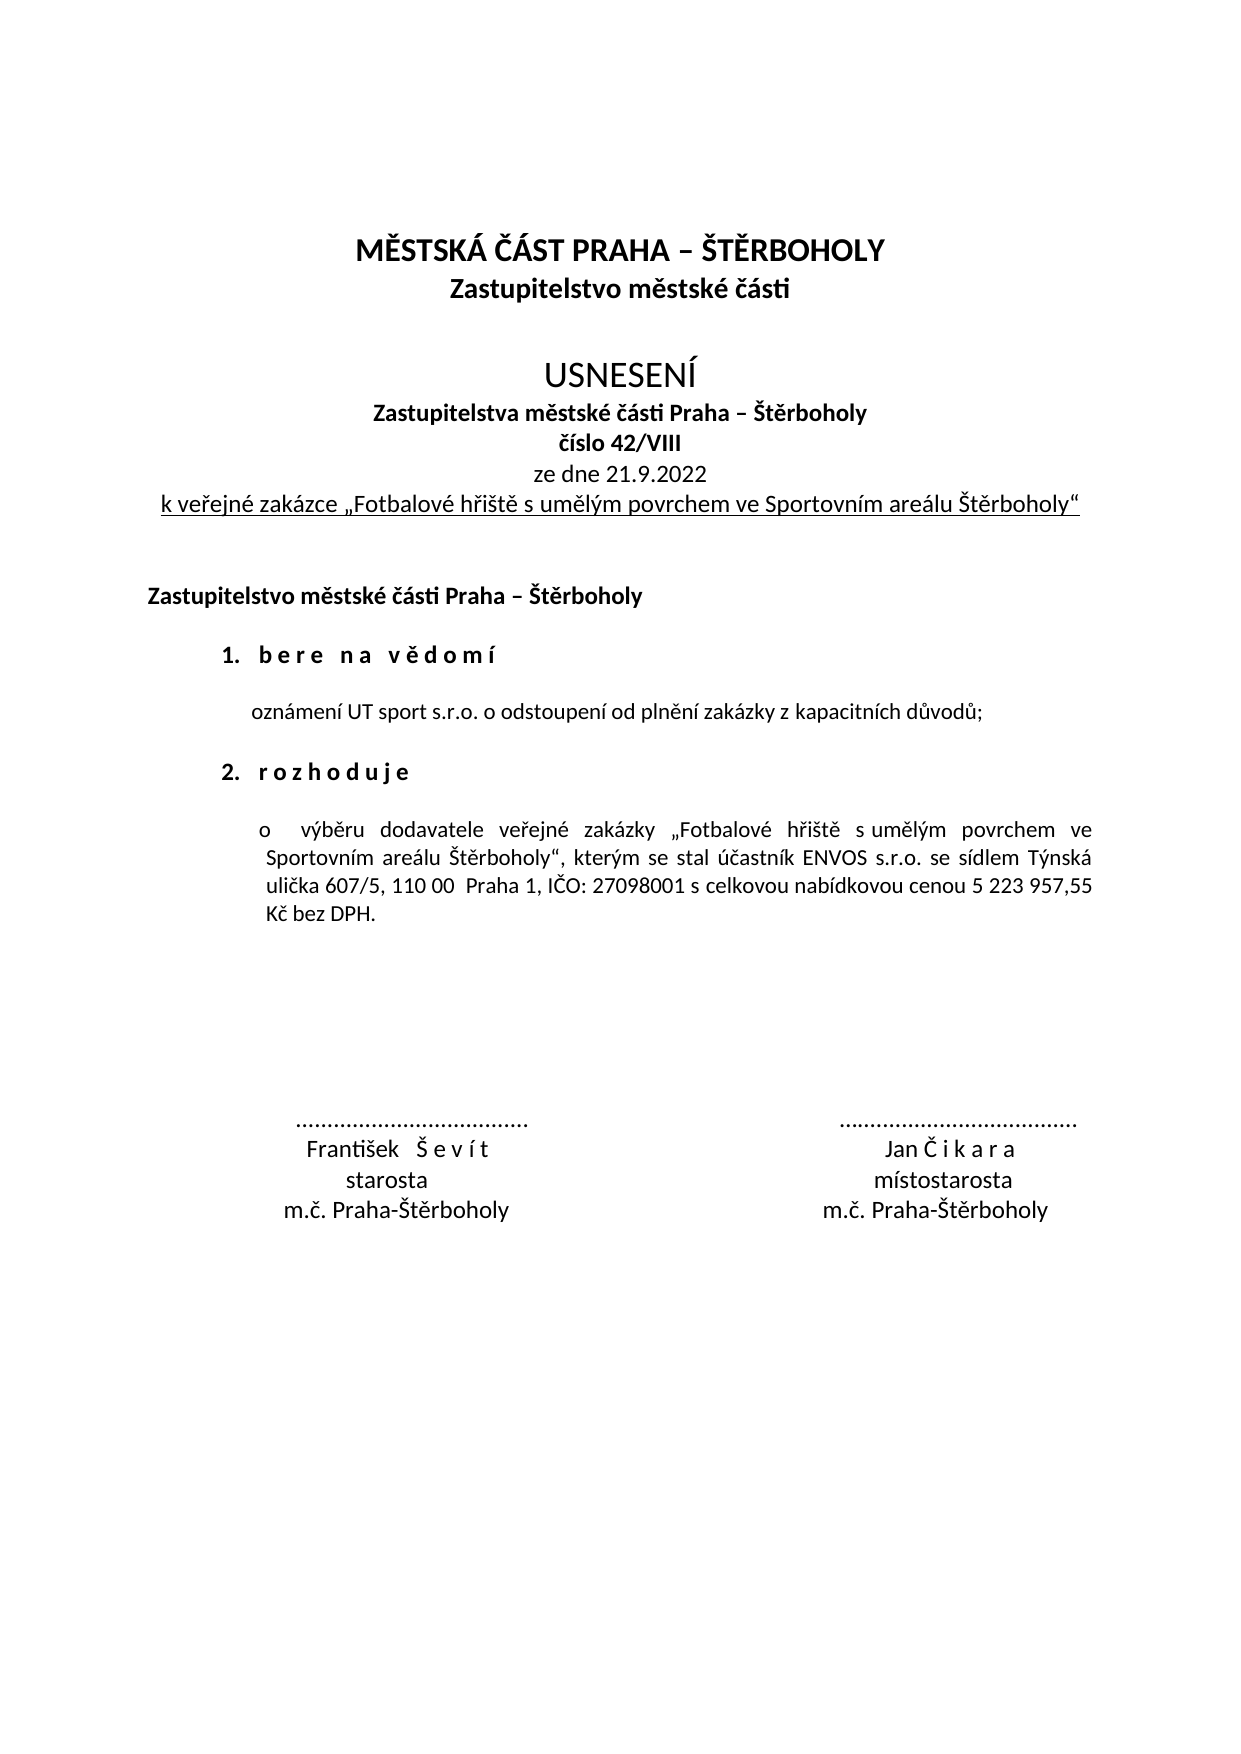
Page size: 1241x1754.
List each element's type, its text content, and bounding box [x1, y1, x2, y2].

text m.č. Praha-Štěrboholy m.č. Praha-Štěrboholy [148, 1194, 1093, 1225]
text ..................................... …................................... [221, 1103, 1093, 1133]
text oznámení UT sport s.r.o. o odstoupení od plnění zakázky z kapacitních důvodů; [251, 697, 1093, 725]
text František Š e v í t Jan Č i k a r a [148, 1133, 1093, 1164]
subtitle Zastupitelstvo městské části Praha – Štěrboholy [148, 580, 1093, 611]
text starosta místostarosta [148, 1164, 1093, 1194]
title Městská část Praha – Štěrboholy [148, 229, 1093, 270]
text ze dne 21.9.2022 [148, 458, 1093, 489]
list b e r e n a v ě d o m í [221, 639, 1093, 669]
subtitle Zastupitelstva městské části Praha – Štěrboholy [148, 397, 1093, 428]
list r o z h o d u j e [221, 756, 1093, 786]
title Zastupitelstvo městské části [148, 270, 1093, 305]
text číslo 42/VIII [148, 428, 1093, 458]
title Usnesení [148, 351, 1093, 397]
text o výběru dodavatele veřejné zakázky „Fotbalové hřiště s umělým povrchem ve Sportovním areálu Štěrboholy“, kterým se stal účastník ENVOS s.r.o. se sídlem Týnská ulička 607/5, 110 00 Praha 1, IČO: 27098001 s celkovou nabídkovou cenou 5 223 957,55 Kč bez DPH. [258, 815, 1093, 927]
text k veřejné zakázce „Fotbalové hřiště s umělým povrchem ve Sportovním areálu Štěrboholy“ [148, 489, 1093, 519]
